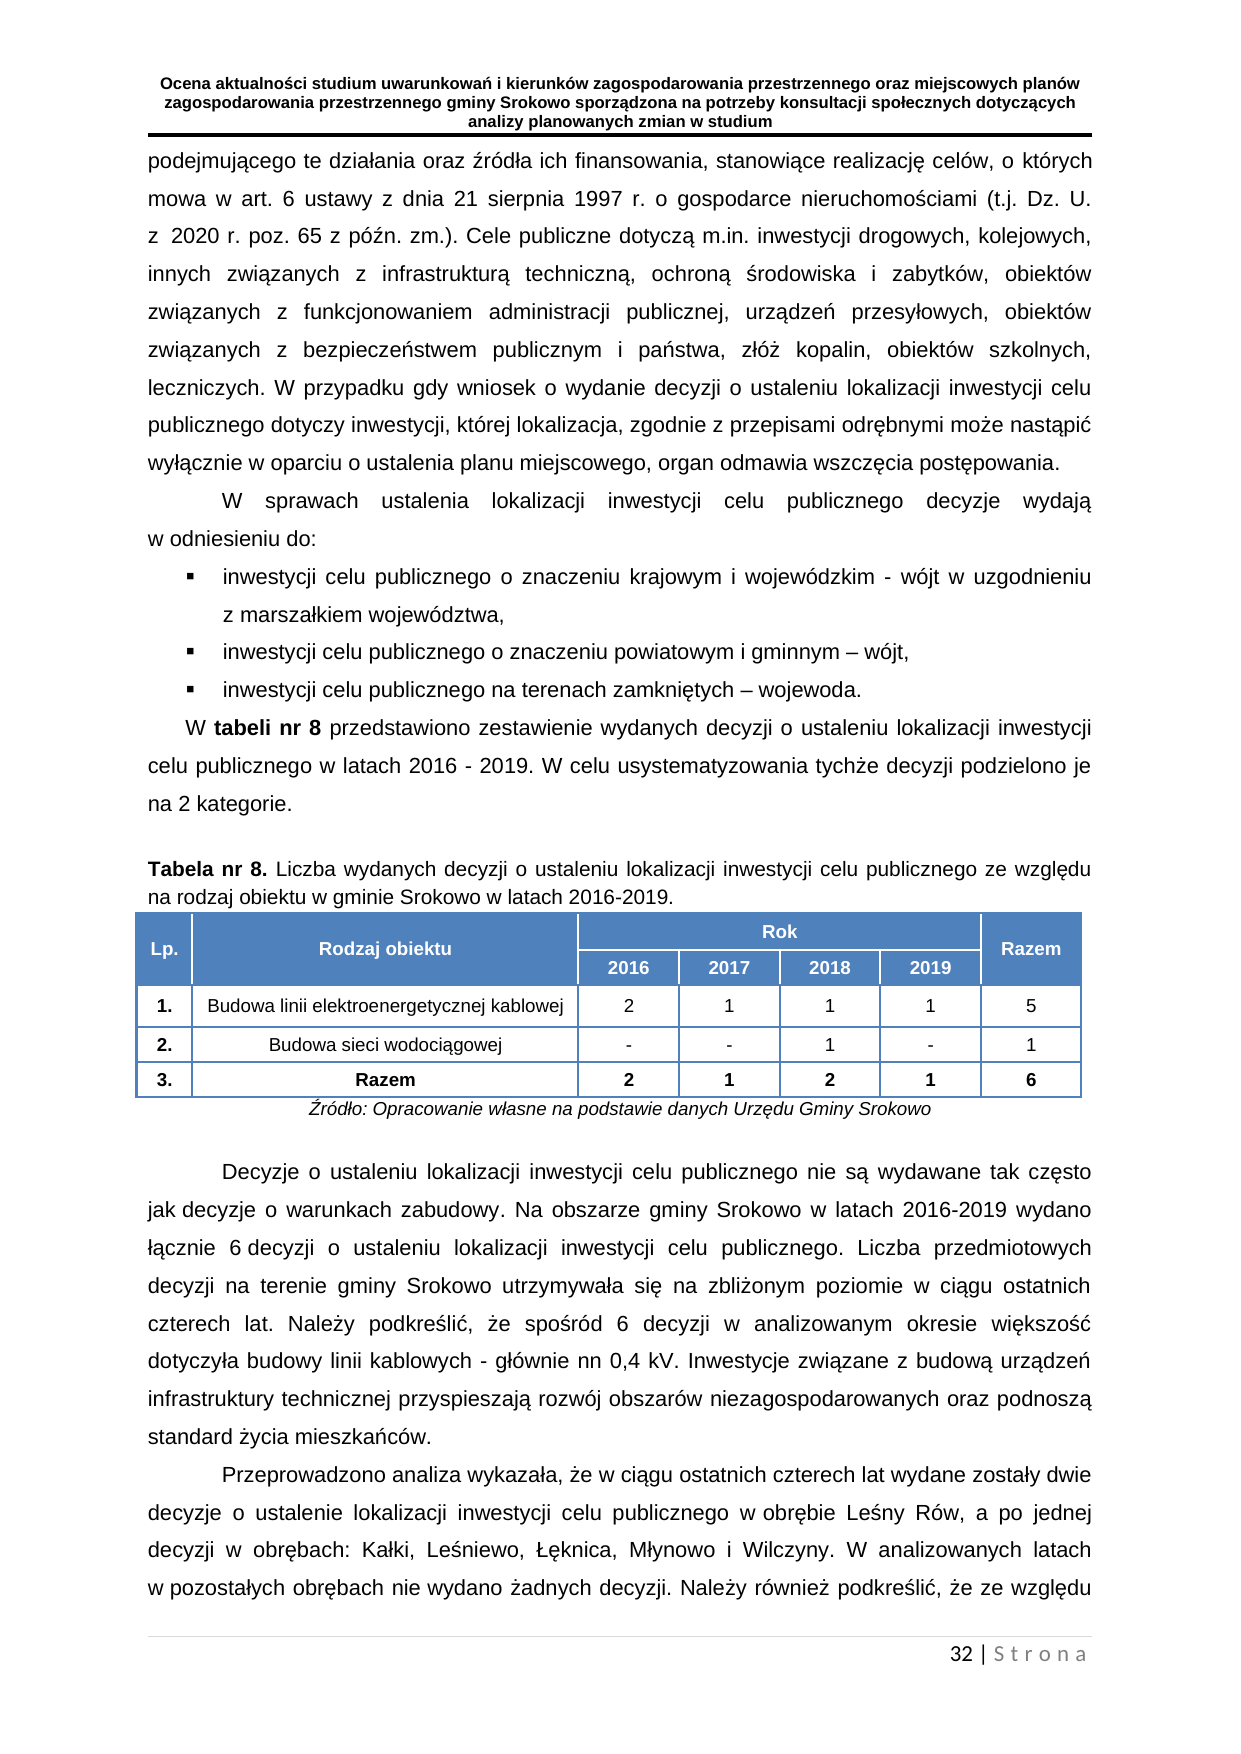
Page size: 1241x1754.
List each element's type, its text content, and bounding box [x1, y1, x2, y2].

table_cell 2 [579, 986, 678, 1026]
table_cell - [881, 1028, 980, 1061]
table_header Rodzaj obiektu [193, 914, 577, 984]
table_cell 1 [982, 1028, 1080, 1061]
text W tabeli nr 8 przedstawiono zestawienie wydanych decyzji o ustaleniu lokalizacji inwestycji celu publicznego w latach 2016 - 2019. W celu usystematyzowania tychże decyzji podzielono je na 2 kategorie. [148, 715, 1092, 816]
table_cell Budowa linii elektroenergetycznej kablowej [193, 986, 577, 1026]
table_cell Budowa sieci wodociągowej [193, 1028, 577, 1061]
table_cell 1 [781, 986, 879, 1026]
table_cell 1 [680, 1063, 779, 1096]
list inwestycji celu publicznego o znaczeniu powiatowym i gminnym – wójt, [185, 639, 1092, 664]
text Decyzje o ustaleniu lokalizacji inwestycji celu publicznego nie są wydawane tak często jak decyzje o warunkach zabudowy. Na obszarze gminy Srokowo w latach 2016-2019 wydano łącznie 6 decyzji o ustaleniu lokalizacji inwestycji celu publicznego. Liczba przedmiotowych decyzji na terenie gminy Srokowo utrzymywała się na zbliżonym poziomie w ciągu ostatnich czterech lat. Należy podkreślić, że spośród 6 decyzji w analizowanym okresie większość dotyczyła budowy linii kablowych - głównie nn 0,4 kV. Inwestycje związane z budową urządzeń infrastruktury technicznej przyspieszają rozwój obszarów niezagospodarowanych oraz podnoszą standard życia mieszkańców. [148, 1159, 1092, 1449]
text Źródło: Opracowanie własne na podstawie danych Urzędu Gminy Srokowo [148, 1098, 1092, 1120]
table_cell 6 [982, 1063, 1080, 1096]
table_cell 2019 [881, 951, 980, 984]
table_cell 3. [138, 1063, 191, 1096]
text Tabela nr 8. Liczba wydanych decyzji o ustaleniu lokalizacji inwestycji celu publicznego ze względu na rodzaj obiektu w gminie Srokowo w latach 2016-2019. [148, 857, 1092, 908]
table_cell 1 [881, 1063, 980, 1096]
text W sprawach ustalenia lokalizacji inwestycji celu publicznego decyzje wydają w odniesieniu do: [148, 488, 1092, 551]
table_cell 1 [680, 986, 779, 1026]
table_cell 2. [138, 1028, 191, 1061]
table_cell 1. [138, 986, 191, 1026]
list inwestycji celu publicznego o znaczeniu krajowym i wojewódzkim - wójt w uzgodnieniu z marszałkiem województwa, [185, 564, 1092, 627]
table_cell Razem [193, 1063, 577, 1096]
table_header Lp. [138, 914, 191, 984]
table_cell 5 [982, 986, 1080, 1026]
table_cell 1 [881, 986, 980, 1026]
table_cell - [579, 1028, 678, 1061]
table_cell 2 [781, 1063, 879, 1096]
list inwestycji celu publicznego na terenach zamkniętych – wojewoda. [185, 677, 1092, 702]
table_cell 2018 [781, 951, 879, 984]
table_header Rok [579, 914, 980, 949]
table_header Razem [982, 914, 1080, 984]
table_cell 2016 [579, 951, 678, 984]
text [148, 1462, 1092, 1600]
table_cell 1 [781, 1028, 879, 1061]
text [148, 148, 1092, 475]
table_cell 2017 [680, 951, 779, 984]
table_cell 2 [579, 1063, 678, 1096]
table_cell - [680, 1028, 779, 1061]
